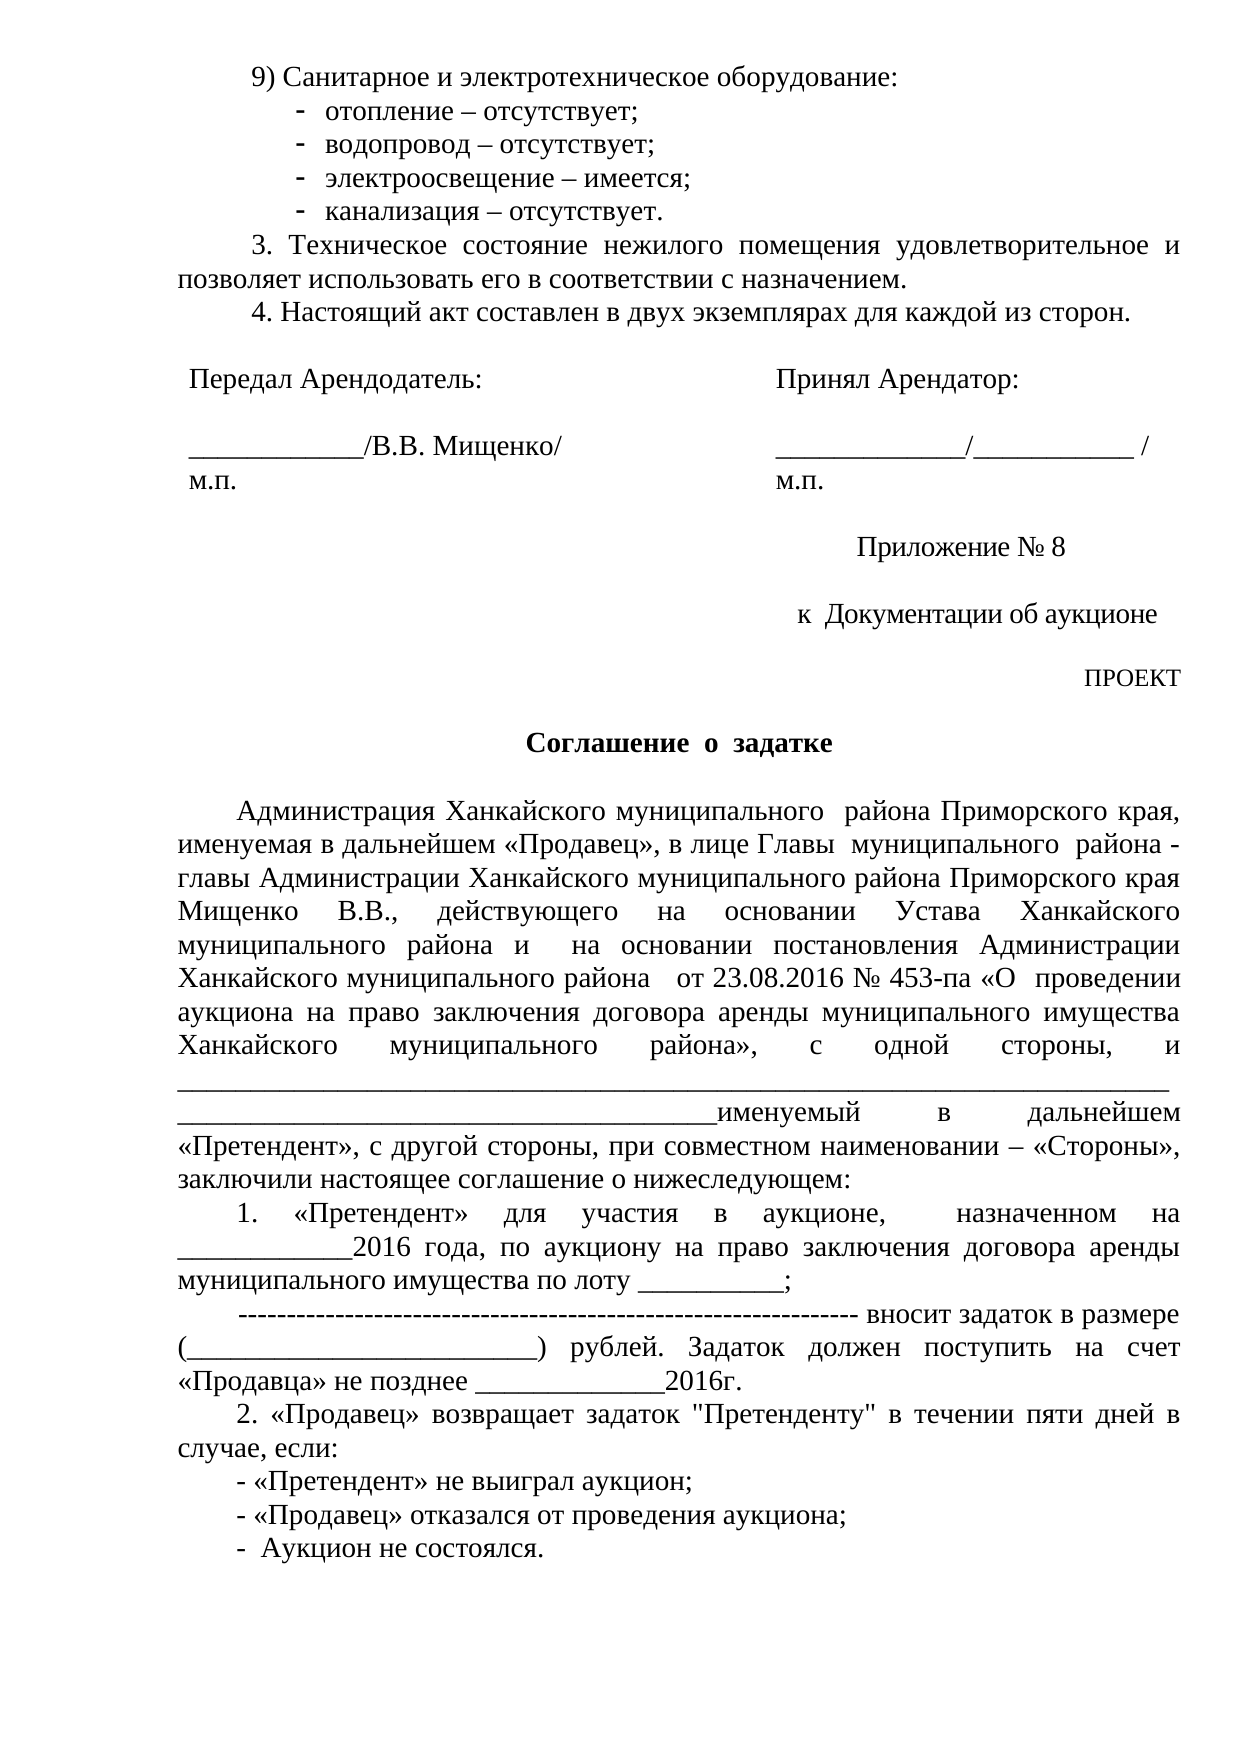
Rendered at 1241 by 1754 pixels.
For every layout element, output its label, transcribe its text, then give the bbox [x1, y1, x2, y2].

text - «Продавец» отказался от проведения аукциона; [177, 1497, 1181, 1531]
list водопровод – отсутствует; [295, 126, 1181, 160]
text ---------------------------------------------------------------- вносит задаток в размере (________________________) рублей. Задаток должен поступить на счет «Продавца» не позднее _____________2016г. [177, 1296, 1181, 1396]
list отопление – отсутствует; [295, 93, 1181, 126]
table_cell к Документации об аукционе [753, 596, 1169, 630]
text 9) Санитарное и электротехническое оборудование: [177, 59, 1181, 93]
table_header Принял Арендатор: _____________/___________ / м.п. [764, 361, 1174, 496]
text 1. «Претендент» для участия в аукционе, назначенном на ____________2016 года, по аукциону на право заключения договора аренды муниципального имущества по лоту __________; [177, 1195, 1181, 1296]
text ПРОЕКТ [177, 663, 1181, 692]
text 2. «Продавец» возвращает задаток "Претенденту" в течении пяти дней в случае, если: [177, 1396, 1181, 1463]
text - Аукцион не состоялся. [177, 1531, 1181, 1564]
table_header Приложение № 8 [753, 529, 1169, 596]
text - «Претендент» не выиграл аукцион; [177, 1463, 1181, 1497]
table_header Передал Арендодатель: ____________/В.В. Мищенко/ м.п. [177, 361, 764, 496]
list канализация – отсутствует. [295, 193, 1181, 227]
text Администрация Ханкайского муниципального района Приморского края, именуемая в дальнейшем «Продавец», в лице Главы муниципального района - главы Администрации Ханкайского муниципального района Приморского края Мищенко В.В., действующего на основании Устава Ханкайского муниципального района и на основании постановления Администрации Ханкайского муниципального района от 23.08.2016 № 453-па «О проведении аукциона на право заключения договора аренды муниципального имущества Ханкайского муниципального района», с одной стороны, и _________________________________________________________________________________________________________именуемый в дальнейшем «Претендент», с другой стороны, при совместном наименовании – «Стороны», заключили настоящее соглашение о нижеследующем: [177, 793, 1181, 1195]
text 4. Настоящий акт составлен в двух экземплярах для каждой из сторон. [177, 294, 1181, 328]
text 3. Техническое состояние нежилого помещения удовлетворительное и позволяет использовать его в соответствии с назначением. [177, 227, 1181, 294]
text Соглашение о задатке [177, 726, 1181, 759]
list электроосвещение – имеется; [295, 160, 1181, 193]
